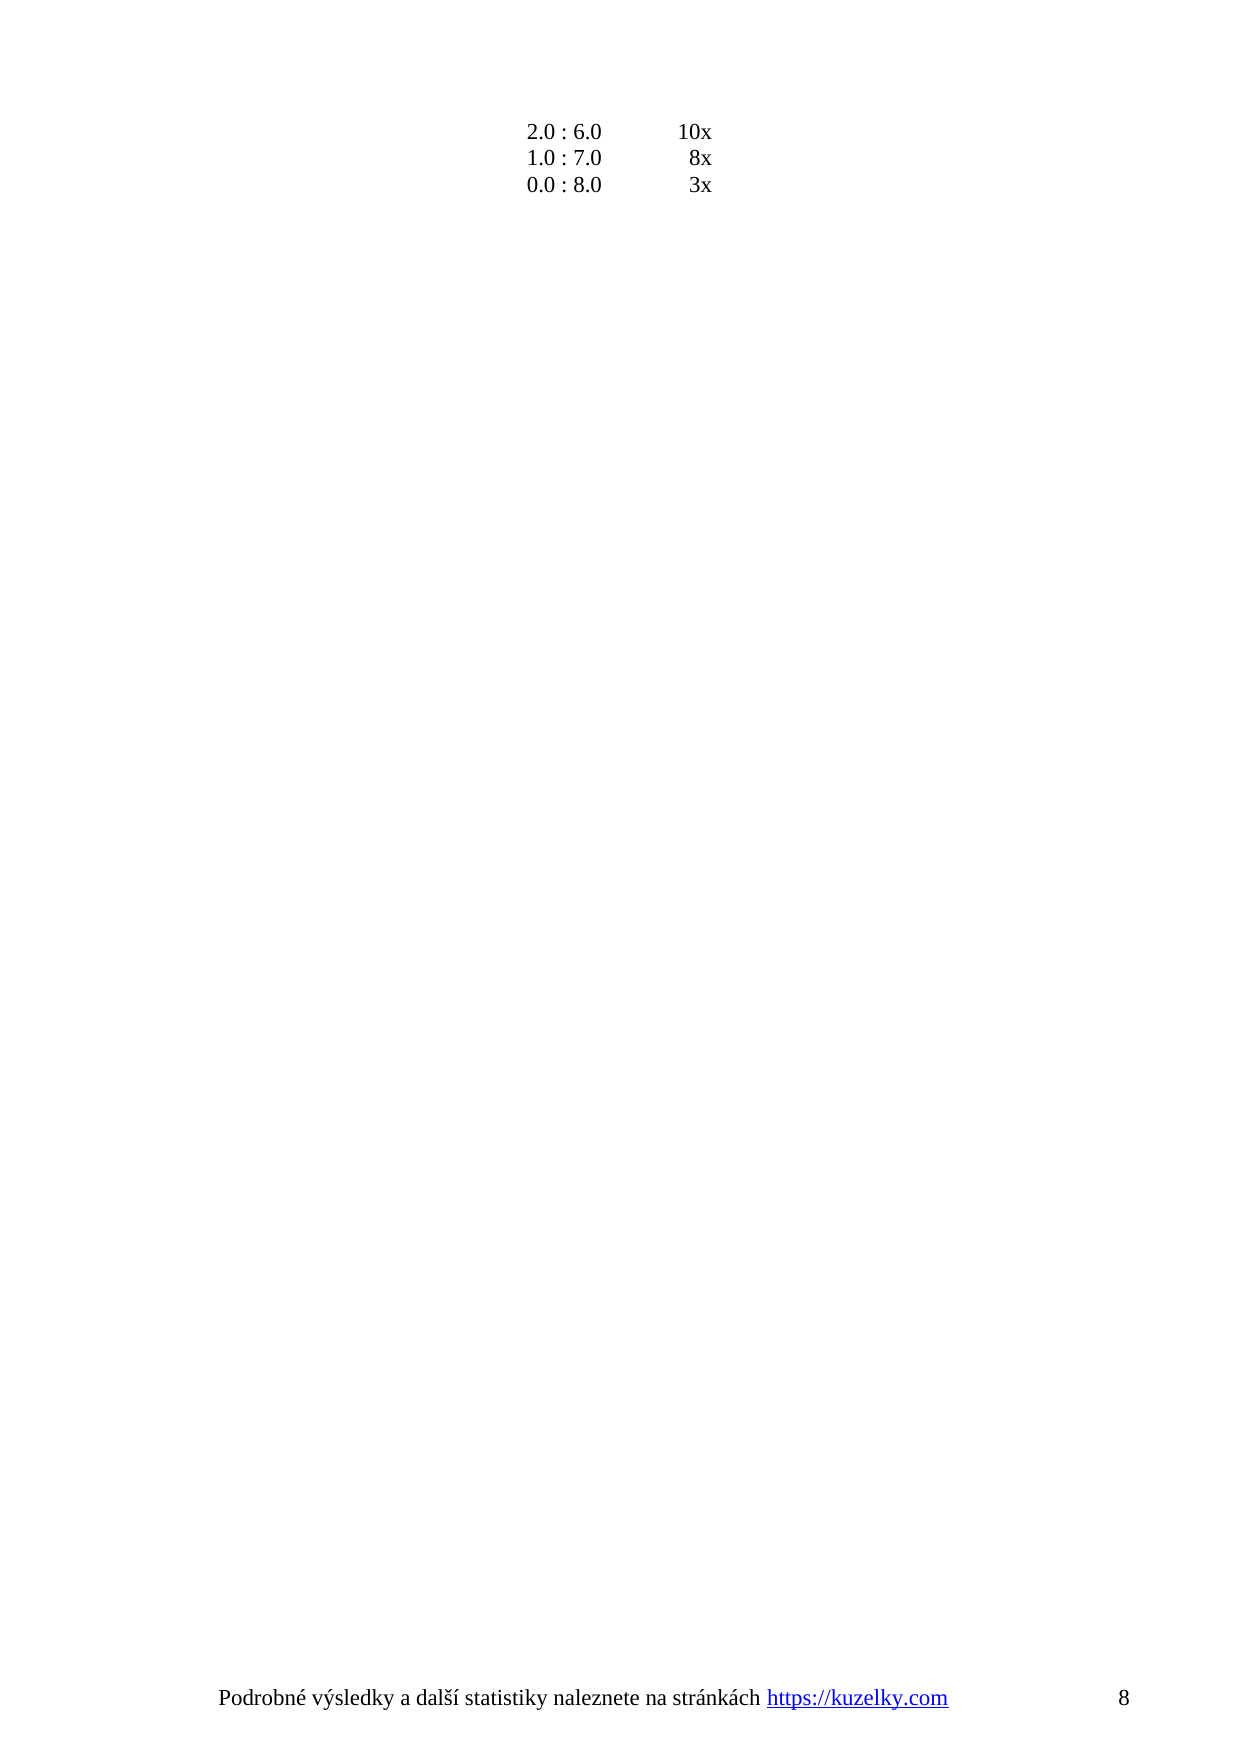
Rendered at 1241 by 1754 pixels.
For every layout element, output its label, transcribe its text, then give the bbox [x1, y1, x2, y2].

text 0.0 : 8.0 3x [106, 171, 1134, 197]
text 1.0 : 7.0 8x [106, 144, 1134, 171]
text 2.0 : 6.0 10x [106, 118, 1134, 144]
